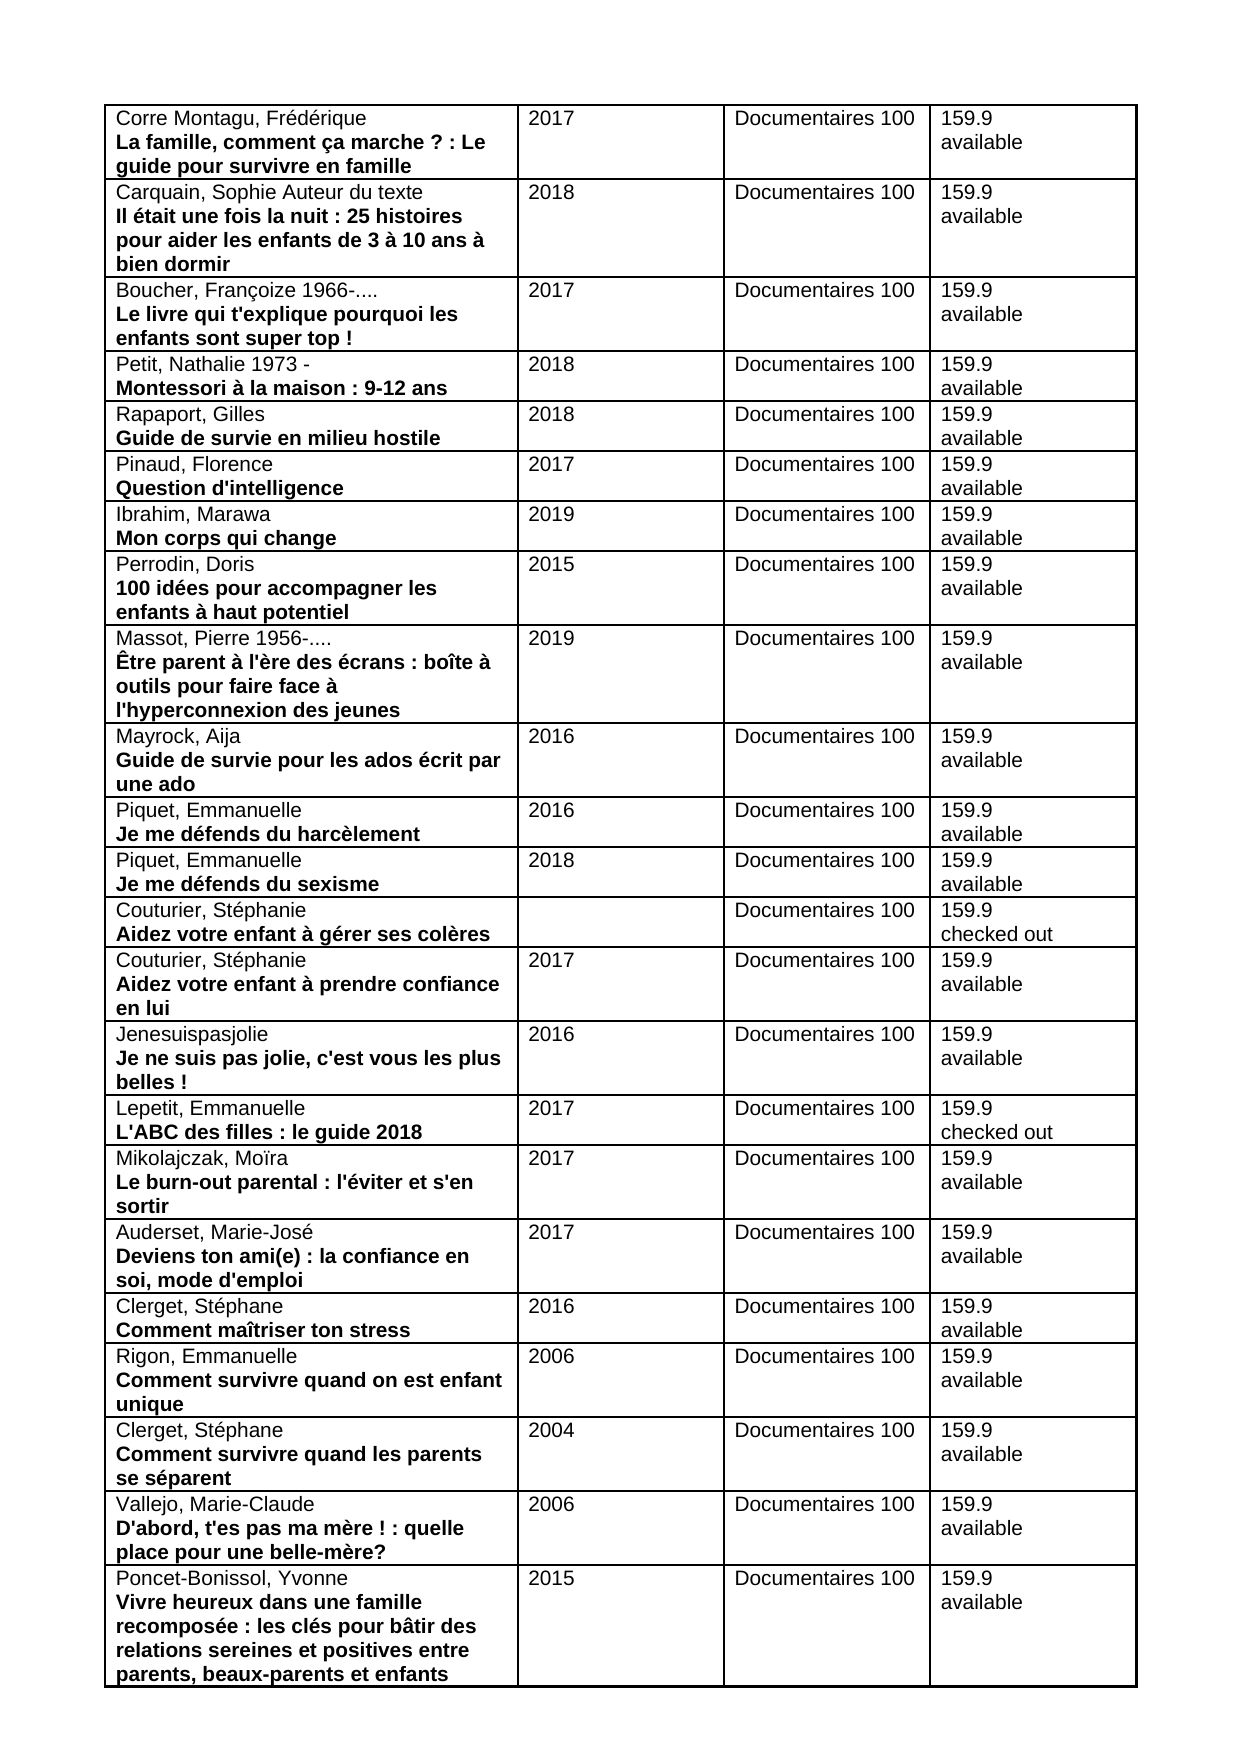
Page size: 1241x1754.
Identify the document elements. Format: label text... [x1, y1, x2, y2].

table_cell 159.9 available [931, 798, 1135, 846]
table_cell Poncet-Bonissol, Yvonne Vivre heureux dans une famille recomposée : les clés pour bâtir des relations sereines et positives entre parents, beaux-parents et enfants [106, 1566, 517, 1685]
table_cell 159.9 available [931, 352, 1135, 400]
table_cell 159.9 available [931, 552, 1135, 624]
table_cell 2017 [519, 452, 723, 500]
table_cell 2019 [519, 502, 723, 550]
table_cell 159.9 available [931, 848, 1135, 896]
table_cell 159.9 available [931, 502, 1135, 550]
table_cell 2017 [519, 948, 723, 1020]
table_cell 2017 [519, 106, 723, 178]
table_cell Boucher, Françoize 1966-.... Le livre qui t'explique pourquoi les enfants sont super top ! [106, 278, 517, 350]
table_cell Ibrahim, Marawa Mon corps qui change [106, 502, 517, 550]
table_cell 159.9 available [931, 1294, 1135, 1342]
table_cell 2016 [519, 724, 723, 796]
table_cell Clerget, Stéphane Comment maîtriser ton stress [106, 1294, 517, 1342]
table_cell 2018 [519, 848, 723, 896]
table_cell 159.9 available [931, 948, 1135, 1020]
table_cell Rapaport, Gilles Guide de survie en milieu hostile [106, 402, 517, 450]
table_cell 159.9 available [931, 1418, 1135, 1489]
table_cell Lepetit, Emmanuelle L'ABC des filles : le guide 2018 [106, 1096, 517, 1144]
table_cell Documentaires 100 [725, 724, 929, 796]
table_cell Documentaires 100 [725, 1022, 929, 1094]
table_cell Auderset, Marie-José Deviens ton ami(e) : la confiance en soi, mode d'emploi [106, 1220, 517, 1292]
table_cell 2015 [519, 1566, 723, 1685]
table_cell Documentaires 100 [725, 552, 929, 624]
table_cell Rigon, Emmanuelle Comment survivre quand on est enfant unique [106, 1344, 517, 1416]
table_cell 2018 [519, 352, 723, 400]
table_cell Clerget, Stéphane Comment survivre quand les parents se séparent [106, 1418, 517, 1489]
table_cell Perrodin, Doris 100 idées pour accompagner les enfants à haut potentiel [106, 552, 517, 624]
table_cell 2019 [519, 626, 723, 722]
table_cell Documentaires 100 [725, 1146, 929, 1218]
table_cell Couturier, Stéphanie Aidez votre enfant à prendre confiance en lui [106, 948, 517, 1020]
table_cell 159.9 available [931, 278, 1135, 350]
table_cell Piquet, Emmanuelle Je me défends du harcèlement [106, 798, 517, 846]
table_cell 159.9 available [931, 452, 1135, 500]
table_cell Documentaires 100 [725, 1294, 929, 1342]
table_cell 2016 [519, 1022, 723, 1094]
table_cell Carquain, Sophie Auteur du texte Il était une fois la nuit : 25 histoires pour aider les enfants de 3 à 10 ans à bien dormir [106, 180, 517, 276]
table_cell Documentaires 100 [725, 1418, 929, 1489]
table_cell Documentaires 100 [725, 180, 929, 276]
table_cell Documentaires 100 [725, 798, 929, 846]
table_cell Documentaires 100 [725, 1096, 929, 1144]
table_cell 2004 [519, 1418, 723, 1489]
table_cell Documentaires 100 [725, 626, 929, 722]
table_cell Corre Montagu, Frédérique La famille, comment ça marche ? : Le guide pour survivre en famille [106, 106, 517, 178]
table_cell 2016 [519, 798, 723, 846]
table_cell 159.9 available [931, 1146, 1135, 1218]
table_cell Vallejo, Marie-Claude D'abord, t'es pas ma mère ! : quelle place pour une belle-mère? [106, 1492, 517, 1563]
table_cell 159.9 available [931, 1566, 1135, 1685]
table_cell 159.9 available [931, 724, 1135, 796]
table_cell 2006 [519, 1344, 723, 1416]
table_cell 2006 [519, 1492, 723, 1563]
table_cell 2018 [519, 402, 723, 450]
table_cell 159.9 checked out [931, 898, 1135, 946]
table_cell Documentaires 100 [725, 1566, 929, 1685]
table_cell 159.9 available [931, 402, 1135, 450]
table_cell 2017 [519, 1146, 723, 1218]
table_cell Documentaires 100 [725, 352, 929, 400]
table_cell Documentaires 100 [725, 948, 929, 1020]
table_cell Mayrock, Aija Guide de survie pour les ados écrit par une ado [106, 724, 517, 796]
table_cell 2017 [519, 1220, 723, 1292]
table_cell Pinaud, Florence Question d'intelligence [106, 452, 517, 500]
table_cell Documentaires 100 [725, 278, 929, 350]
table_cell Documentaires 100 [725, 848, 929, 896]
table_cell Documentaires 100 [725, 402, 929, 450]
table_cell [519, 898, 723, 946]
table_cell 2016 [519, 1294, 723, 1342]
table_cell Documentaires 100 [725, 1344, 929, 1416]
table_cell Documentaires 100 [725, 1220, 929, 1292]
table_cell 159.9 available [931, 626, 1135, 722]
table_cell 159.9 available [931, 1344, 1135, 1416]
table_cell 2017 [519, 278, 723, 350]
table_cell Documentaires 100 [725, 106, 929, 178]
table_cell Massot, Pierre 1956-.... Être parent à l'ère des écrans : boîte à outils pour faire face à l'hyperconnexion des jeunes [106, 626, 517, 722]
table_cell 2018 [519, 180, 723, 276]
table_cell 159.9 available [931, 1492, 1135, 1563]
table_cell Documentaires 100 [725, 1492, 929, 1563]
table_cell 159.9 available [931, 1220, 1135, 1292]
table_cell 2017 [519, 1096, 723, 1144]
table_cell 159.9 checked out [931, 1096, 1135, 1144]
table_cell Jenesuispasjolie Je ne suis pas jolie, c'est vous les plus belles ! [106, 1022, 517, 1094]
table_cell Piquet, Emmanuelle Je me défends du sexisme [106, 848, 517, 896]
table_cell Documentaires 100 [725, 898, 929, 946]
table_cell 159.9 available [931, 106, 1135, 178]
table_cell Documentaires 100 [725, 452, 929, 500]
table_cell 159.9 available [931, 1022, 1135, 1094]
table_cell Couturier, Stéphanie Aidez votre enfant à gérer ses colères [106, 898, 517, 946]
table_cell 2015 [519, 552, 723, 624]
table_cell 159.9 available [931, 180, 1135, 276]
table_cell Documentaires 100 [725, 502, 929, 550]
table_cell Mikolajczak, Moïra Le burn-out parental : l'éviter et s'en sortir [106, 1146, 517, 1218]
table_cell Petit, Nathalie 1973 - Montessori à la maison : 9-12 ans [106, 352, 517, 400]
